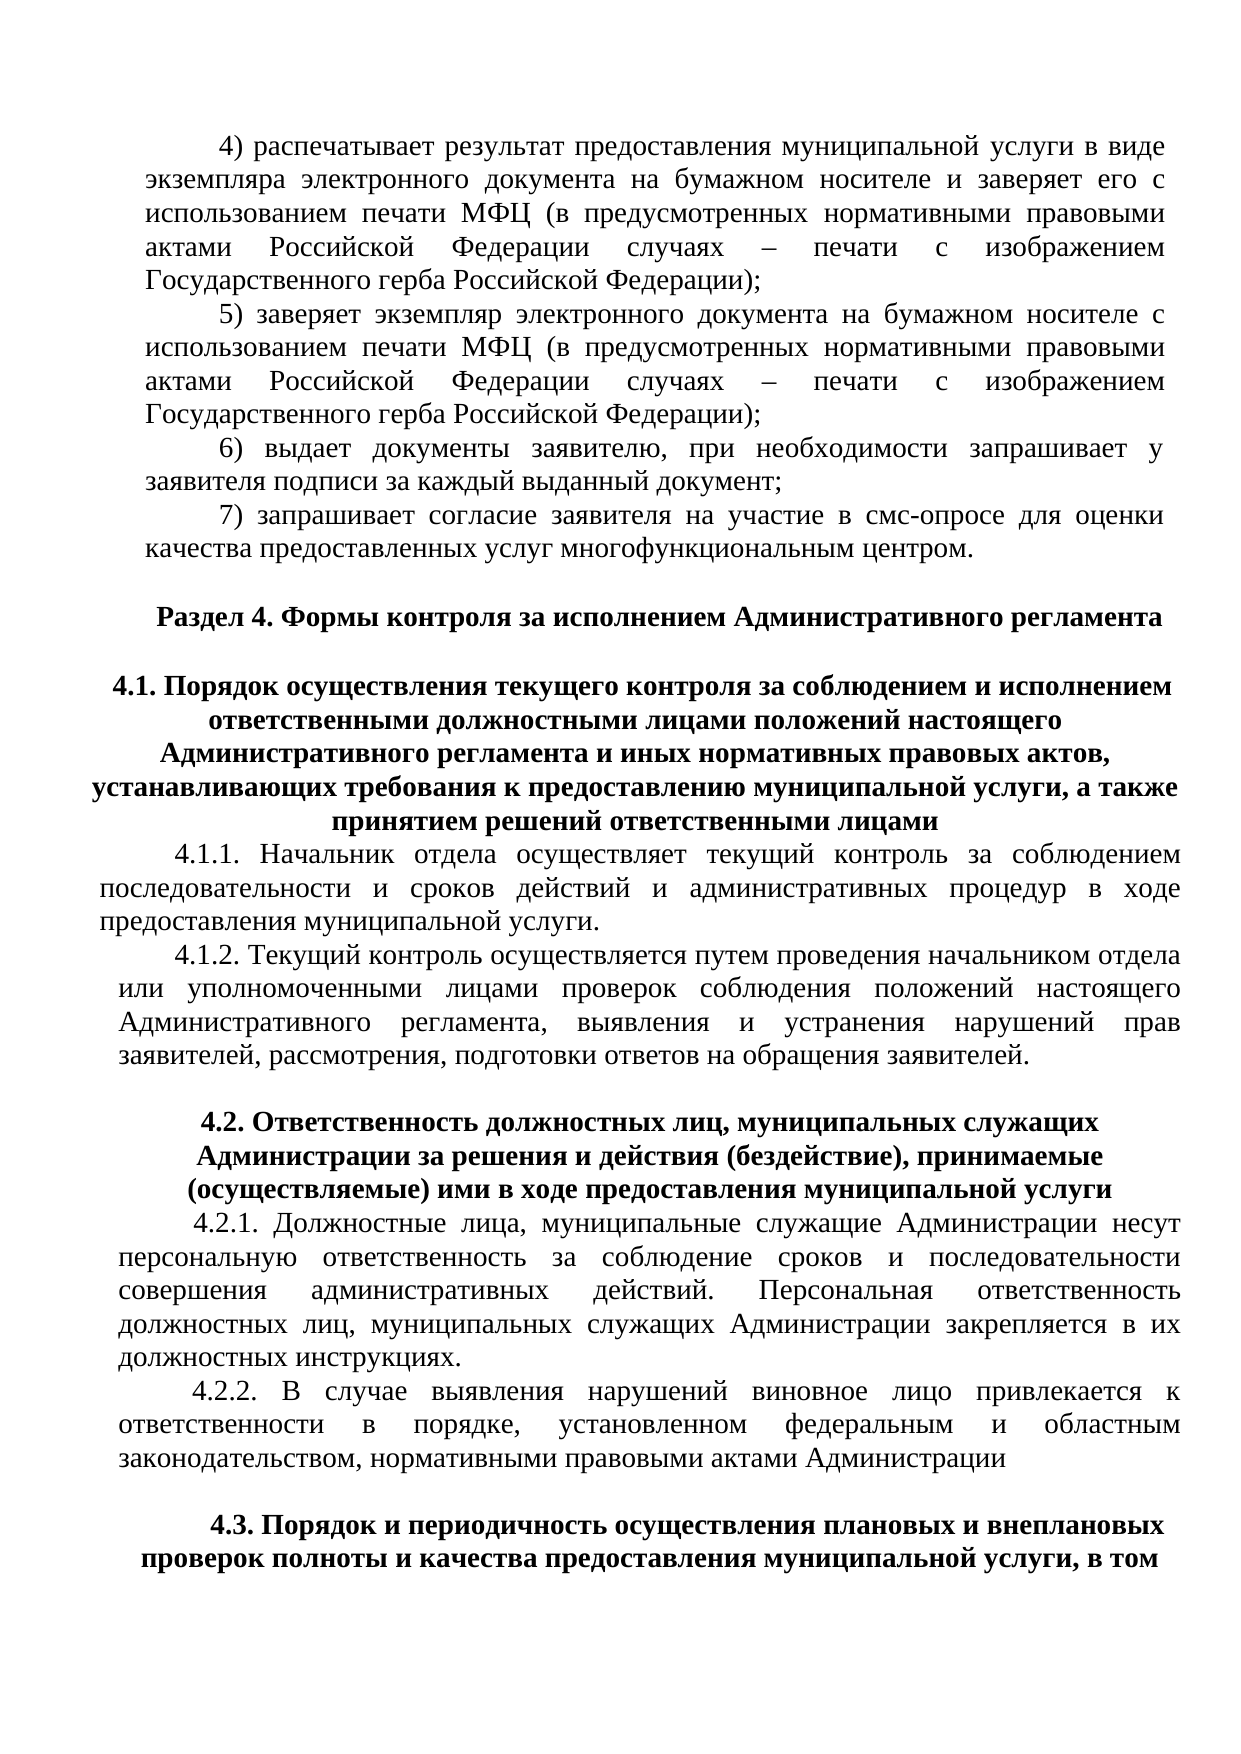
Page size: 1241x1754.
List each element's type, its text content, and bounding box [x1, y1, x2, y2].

text 4.1. Порядок осуществления текущего контроля за соблюдением и исполнением ответственными должностными лицами положений настоящего Административного регламента и иных нормативных правовых актов, устанавливающих требования к предоставлению муниципальной услуги, а также принятием решений ответственными лицами [88, 668, 1182, 836]
text 5) заверяет экземпляр электронного документа на бумажном носителе с использованием печати МФЦ (в предусмотренных нормативными правовыми актами Российской Федерации случаях – печати с изображением Государственного герба Российской Федерации); [145, 296, 1165, 430]
text 4.2.2. В случае выявления нарушений виновное лицо привлекается к ответственности в порядке, установленном федеральным и областным законодательством, нормативными правовыми актами Администрации [118, 1373, 1182, 1473]
text 6) выдает документы заявителю, при необходимости запрашивает у заявителя подписи за каждый выданный документ; [145, 430, 1164, 497]
text 4.1.1. Начальник отдела осуществляет текущий контроль за соблюдением последовательности и сроков действий и административных процедур в ходе предоставления муниципальной услуги. [99, 836, 1182, 937]
text 7) запрашивает согласие заявителя на участие в смс-опросе для оценки качества предоставленных услуг многофункциональным центром. [145, 497, 1165, 564]
text 4) распечатывает результат предоставления муниципальной услуги в виде экземпляра электронного документа на бумажном носителе и заверяет его с использованием печати МФЦ (в предусмотренных нормативными правовыми актами Российской Федерации случаях – печати с изображением Государственного герба Российской Федерации); [145, 128, 1165, 296]
text 4.2.1. Должностные лица, муниципальные служащие Администрации несут персональную ответственность за соблюдение сроков и последовательности совершения административных действий. Персональная ответственность должностных лиц, муниципальных служащих Администрации закрепляется в их должностных инструкциях. [118, 1205, 1182, 1373]
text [118, 1507, 1182, 1574]
text 4.2. Ответственность должностных лиц, муниципальных служащих Администрации за решения и действия (бездействие), принимаемые (осуществляемые) ими в ходе предоставления муниципальной услуги [118, 1104, 1182, 1205]
text Раздел 4. Формы контроля за исполнением Административного регламента [130, 599, 1182, 632]
text 4.1.2. Текущий контроль осуществляется путем проведения начальником отдела или уполномоченными лицами проверок соблюдения положений настоящего Административного регламента, выявления и устранения нарушений прав заявителей, рассмотрения, подготовки ответов на обращения заявителей. [118, 937, 1182, 1071]
